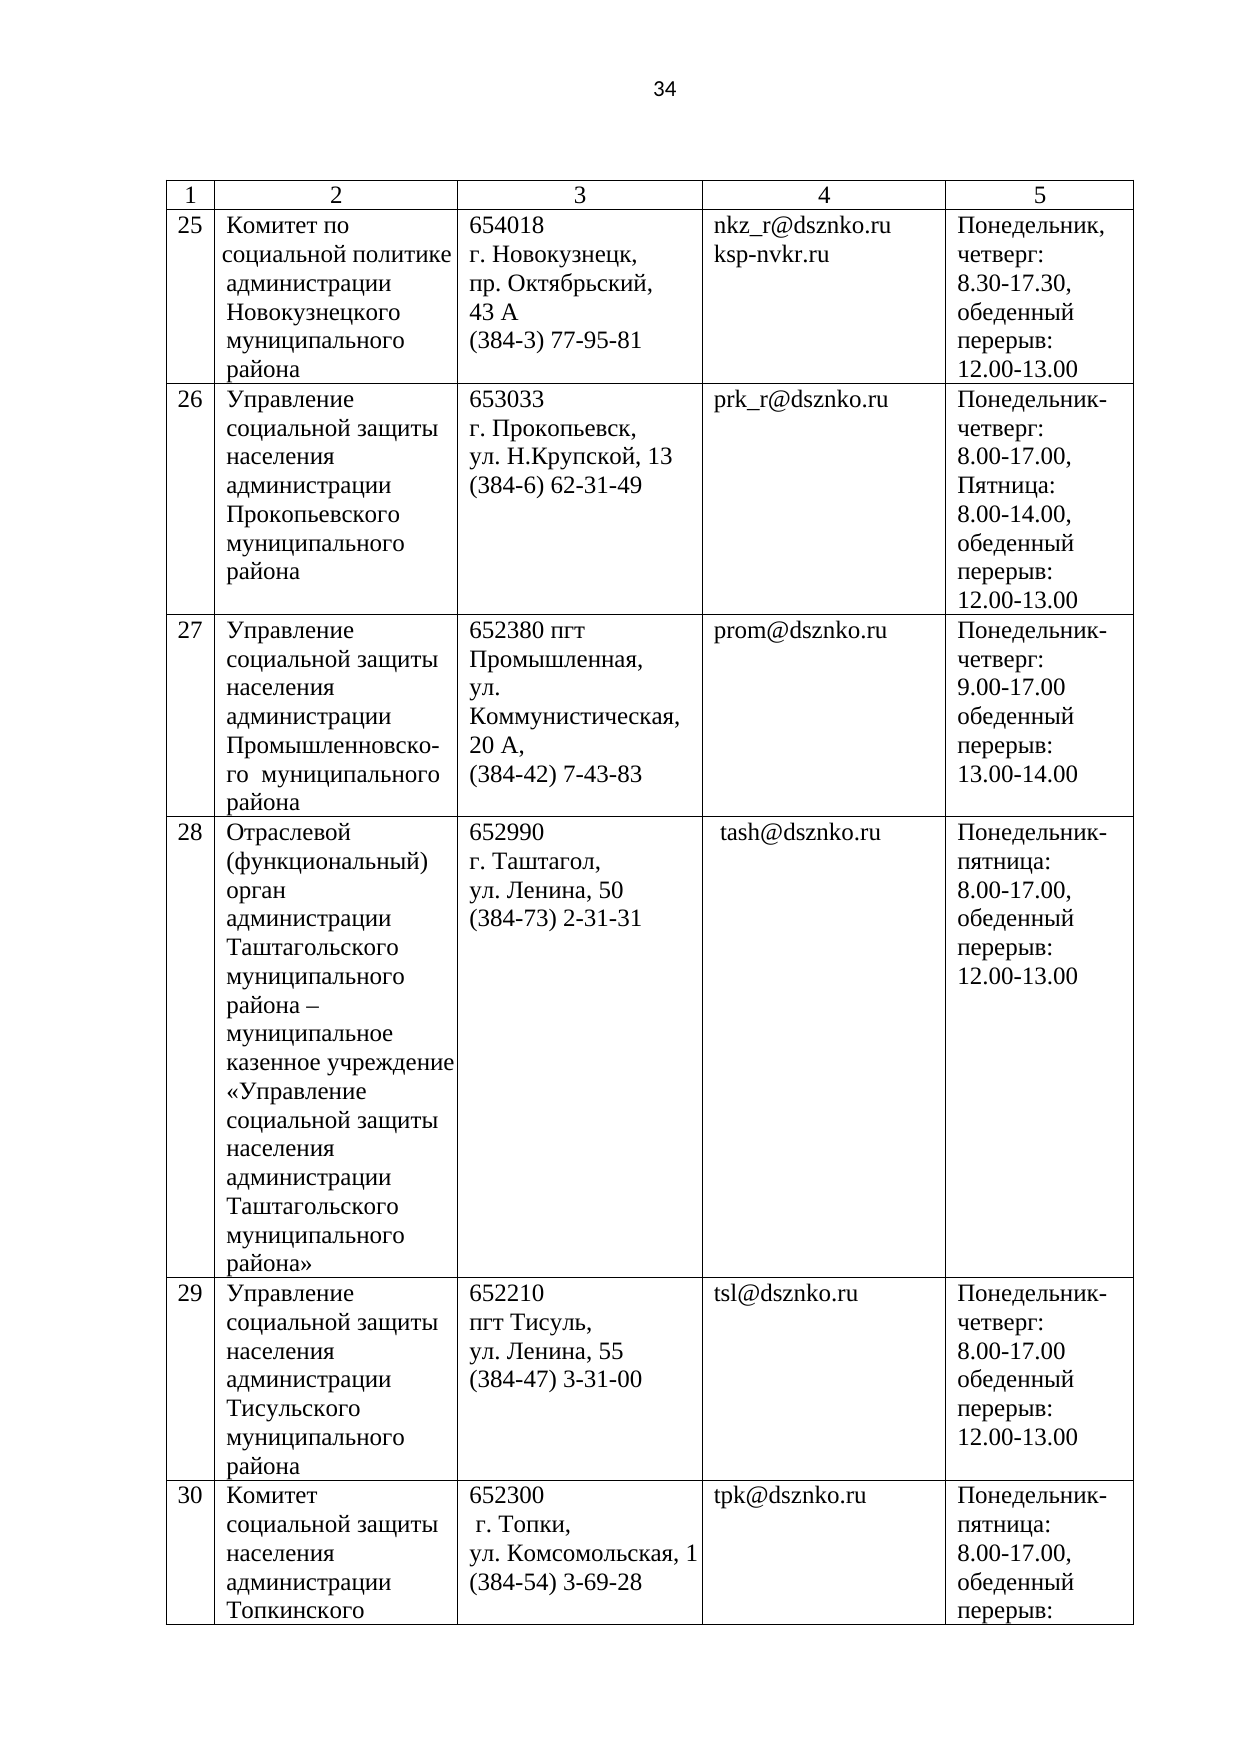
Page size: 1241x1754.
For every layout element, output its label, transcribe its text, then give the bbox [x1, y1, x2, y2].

table_cell tash@dsznko.ru [703, 817, 945, 1277]
table_header 5 [946, 181, 1133, 209]
table_cell Понедельник-четверг: 9.00-17.00 обеденный перерыв: 13.00-14.00 [946, 615, 1133, 816]
table_cell Понедельник, четверг: 8.30-17.30, обеденный перерыв: 12.00-13.00 [946, 210, 1133, 383]
table_cell Комитет по социальной политике администрации Новокузнецкого муниципального района [215, 210, 457, 383]
table_cell 26 [167, 384, 214, 614]
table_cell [458, 1481, 702, 1624]
table_cell tsl@dsznko.ru [703, 1278, 945, 1479]
table_header 1 [167, 181, 214, 209]
table_cell 652210 пгт Тисуль, ул. Ленина, 55 (384-47) 3-31-00 [458, 1278, 702, 1479]
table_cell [215, 1481, 457, 1624]
table_cell Отраслевой (функциональный) орган администрации Таштагольского муниципального района – муниципальное казенное учреждение «Управление социальной защиты населения администрации Таштагольского муниципального района» [215, 817, 457, 1277]
table_cell Понедельник- пятница: 8.00-17.00, обеденный перерыв: 12.00-13.00 [946, 817, 1133, 1277]
table_cell 28 [167, 817, 214, 1277]
table_cell nkz_r@dsznko.ru ksp-nvkr.ru [703, 210, 945, 383]
table_cell Управление социальной защиты населения администрации Прокопьевского муниципального района [215, 384, 457, 614]
table_cell 652380 пгт Промышленная, ул. Коммунистическая, 20 А, (384-42) 7-43-83 [458, 615, 702, 816]
table_header 2 [215, 181, 457, 209]
table_cell Управление социальной защиты населения администрации Промышленновско-го муниципального района [215, 615, 457, 816]
table_header 3 [458, 181, 702, 209]
table_cell prk_r@dsznko.ru [703, 384, 945, 614]
table_header 4 [703, 181, 945, 209]
table_cell 27 [167, 615, 214, 816]
table_cell tpk@dsznko.ru [703, 1481, 945, 1624]
table_cell Понедельник- четверг: 8.00-17.00 обеденный перерыв: 12.00-13.00 [946, 1278, 1133, 1479]
table_cell Понедельник- четверг: 8.00-17.00, Пятница: 8.00-14.00, обеденный перерыв: 12.00-13.00 [946, 384, 1133, 614]
table_cell Управление социальной защиты населения администрации Тисульского муниципального района [215, 1278, 457, 1479]
table_cell 25 [167, 210, 214, 383]
table_cell prom@dsznko.ru [703, 615, 945, 816]
table_cell 30 [167, 1481, 214, 1624]
table_cell 653033 г. Прокопьевск, ул. Н.Крупской, 13 (384-6) 62-31-49 [458, 384, 702, 614]
table_cell 29 [167, 1278, 214, 1479]
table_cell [946, 1481, 1133, 1624]
table_cell 652990 г. Таштагол, ул. Ленина, 50 (384-73) 2-31-31 [458, 817, 702, 1277]
table_cell 654018 г. Новокузнецк, пр. Октябрьский, 43 А (384-3) 77-95-81 [458, 210, 702, 383]
